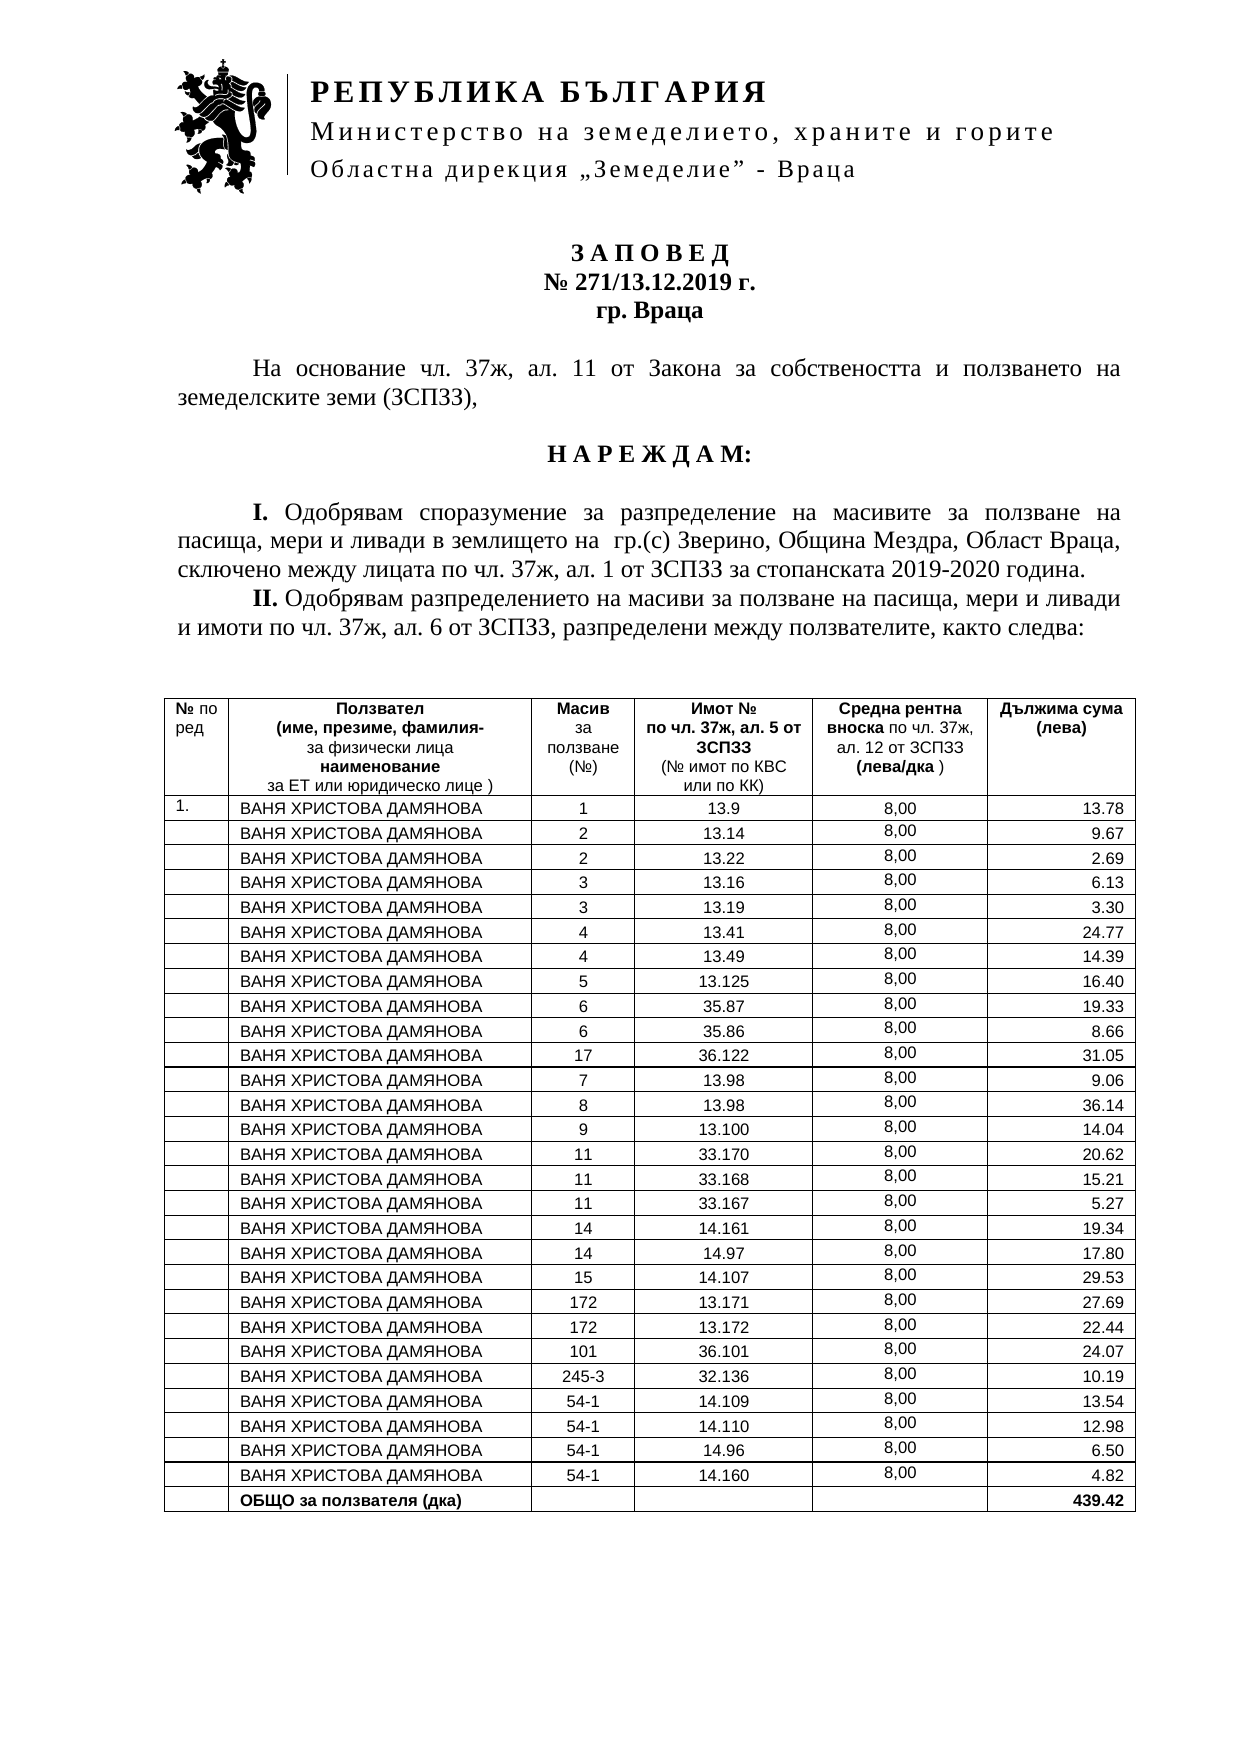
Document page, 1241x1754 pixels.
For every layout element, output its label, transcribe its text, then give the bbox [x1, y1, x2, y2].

table_cell [532, 1487, 634, 1511]
table_cell 13.16 [635, 870, 812, 894]
table_cell 1. [165, 796, 228, 819]
table_cell 54-1 [532, 1413, 634, 1437]
table_cell 8,00 [813, 1043, 987, 1066]
table_cell 14.160 [635, 1463, 812, 1486]
table_cell ВАНЯ ХРИСТОВА ДАМЯНОВА [229, 796, 531, 819]
table_cell 172 [532, 1314, 634, 1338]
table_cell 2 [532, 845, 634, 869]
table_cell ВАНЯ ХРИСТОВА ДАМЯНОВА [229, 1018, 531, 1042]
table_cell 13.125 [635, 969, 812, 992]
table_cell 3.30 [988, 895, 1135, 918]
table_cell [165, 870, 228, 894]
table_cell 6.50 [988, 1438, 1135, 1461]
table_cell 8,00 [813, 919, 987, 943]
table_cell [165, 1240, 228, 1264]
table_cell 14.97 [635, 1240, 812, 1264]
table_cell [165, 1463, 228, 1486]
table_cell 12.98 [988, 1413, 1135, 1437]
table_cell [165, 1166, 228, 1190]
table_cell 19.34 [988, 1216, 1135, 1239]
table_cell 8,00 [813, 1413, 987, 1437]
table_cell 29.53 [988, 1265, 1135, 1289]
table_cell 36.14 [988, 1092, 1135, 1116]
table_cell 8,00 [813, 1166, 987, 1190]
table_cell 8,00 [813, 1463, 987, 1486]
table_cell [165, 1413, 228, 1437]
table_cell 13.19 [635, 895, 812, 918]
table_cell 33.170 [635, 1142, 812, 1165]
table_cell 3 [532, 895, 634, 918]
table_cell 10.19 [988, 1364, 1135, 1387]
table_cell ВАНЯ ХРИСТОВА ДАМЯНОВА [229, 1068, 531, 1091]
table_cell 8,00 [813, 895, 987, 918]
table_cell [165, 1364, 228, 1387]
table_cell 11 [532, 1166, 634, 1190]
table_cell 8,00 [813, 821, 987, 844]
table_cell 13.98 [635, 1092, 812, 1116]
table_cell 14 [532, 1240, 634, 1264]
table_cell 32.136 [635, 1364, 812, 1387]
table_cell 14 [532, 1216, 634, 1239]
table_cell 6.13 [988, 870, 1135, 894]
table_cell ВАНЯ ХРИСТОВА ДАМЯНОВА [229, 1265, 531, 1289]
table_cell [165, 1191, 228, 1214]
table_cell ВАНЯ ХРИСТОВА ДАМЯНОВА [229, 944, 531, 968]
table_cell 8,00 [813, 1191, 987, 1214]
table_cell 14.107 [635, 1265, 812, 1289]
table_cell ВАНЯ ХРИСТОВА ДАМЯНОВА [229, 1092, 531, 1116]
table_cell [165, 821, 228, 844]
table_cell 8,00 [813, 796, 987, 819]
table_cell 14.04 [988, 1117, 1135, 1141]
table_cell 33.168 [635, 1166, 812, 1190]
table_cell [165, 1216, 228, 1239]
table_header Ползвател (име, презиме, фамилия- за физически лица наименование за ЕТ или юридическо лице ) [229, 699, 531, 795]
table_cell 33.167 [635, 1191, 812, 1214]
table_cell [165, 845, 228, 869]
text № 271/13.12.2019 г. [177, 267, 1122, 296]
table_cell 11 [532, 1191, 634, 1214]
table_cell 9 [532, 1117, 634, 1141]
table_cell 8,00 [813, 870, 987, 894]
table_cell 5.27 [988, 1191, 1135, 1214]
table_cell 172 [532, 1290, 634, 1313]
table_header Средна рентна вноска по чл. 37ж, ал. 12 от ЗСПЗЗ (лева/дка ) [813, 699, 987, 795]
table_cell 8,00 [813, 1290, 987, 1313]
table_cell [165, 895, 228, 918]
table_cell [165, 1438, 228, 1461]
text гр. Враца [177, 296, 1122, 324]
table_cell ВАНЯ ХРИСТОВА ДАМЯНОВА [229, 1191, 531, 1214]
table_cell [165, 1265, 228, 1289]
table_cell 54-1 [532, 1389, 634, 1412]
table_cell 14.96 [635, 1438, 812, 1461]
table_cell [165, 994, 228, 1017]
text I. Одобрявам споразумение за разпределение на масивите за ползване на пасища, мери и ливади в землището на гр.(с) Зверино, Община Мездра, Област Враца, сключено между лицата по чл. 37ж, ал. 1 от ЗСПЗЗ за стопанската 2019-2020 година. [177, 497, 1122, 583]
table_cell 13.98 [635, 1068, 812, 1091]
table_cell [165, 1043, 228, 1066]
table_cell 13.22 [635, 845, 812, 869]
table_cell ВАНЯ ХРИСТОВА ДАМЯНОВА [229, 1216, 531, 1239]
table_cell 54-1 [532, 1438, 634, 1461]
table_cell ВАНЯ ХРИСТОВА ДАМЯНОВА [229, 919, 531, 943]
table_cell 14.110 [635, 1413, 812, 1437]
table_cell 36.101 [635, 1339, 812, 1363]
table_cell 8,00 [813, 969, 987, 992]
text З А П О В Е Д [177, 238, 1122, 267]
table_cell ВАНЯ ХРИСТОВА ДАМЯНОВА [229, 870, 531, 894]
table_cell 13.54 [988, 1389, 1135, 1412]
table_cell 8,00 [813, 1389, 987, 1412]
table_cell ОБЩО за ползвателя (дка) [229, 1487, 531, 1511]
table_cell 31.05 [988, 1043, 1135, 1066]
table_cell 2.69 [988, 845, 1135, 869]
table_cell 8,00 [813, 1117, 987, 1141]
table_cell 8 [532, 1092, 634, 1116]
table_cell ВАНЯ ХРИСТОВА ДАМЯНОВА [229, 1463, 531, 1486]
table_cell 22.44 [988, 1314, 1135, 1338]
table_cell ВАНЯ ХРИСТОВА ДАМЯНОВА [229, 1413, 531, 1437]
table_cell [165, 1314, 228, 1338]
table_cell 8,00 [813, 1068, 987, 1091]
table_cell ВАНЯ ХРИСТОВА ДАМЯНОВА [229, 1438, 531, 1461]
table_cell 19.33 [988, 994, 1135, 1017]
table_cell 3 [532, 870, 634, 894]
table_cell 13.171 [635, 1290, 812, 1313]
table_cell 8,00 [813, 1364, 987, 1387]
table_cell 14.39 [988, 944, 1135, 968]
table_cell 8.66 [988, 1018, 1135, 1042]
table_cell 4 [532, 944, 634, 968]
table_cell [165, 1339, 228, 1363]
table_cell ВАНЯ ХРИСТОВА ДАМЯНОВА [229, 1240, 531, 1264]
table_cell [165, 1142, 228, 1165]
table_cell 14.109 [635, 1389, 812, 1412]
table_cell 7 [532, 1068, 634, 1091]
table_cell 9.06 [988, 1068, 1135, 1091]
table_cell 8,00 [813, 994, 987, 1017]
table_cell [165, 1018, 228, 1042]
table_cell 13.41 [635, 919, 812, 943]
table_cell 8,00 [813, 1438, 987, 1461]
table_cell 8,00 [813, 1314, 987, 1338]
table_cell [165, 1290, 228, 1313]
table_cell 36.122 [635, 1043, 812, 1066]
table_cell 6 [532, 994, 634, 1017]
table_cell ВАНЯ ХРИСТОВА ДАМЯНОВА [229, 845, 531, 869]
table_cell ВАНЯ ХРИСТОВА ДАМЯНОВА [229, 1117, 531, 1141]
table_cell [165, 944, 228, 968]
table_cell ВАНЯ ХРИСТОВА ДАМЯНОВА [229, 994, 531, 1017]
table_cell ВАНЯ ХРИСТОВА ДАМЯНОВА [229, 1364, 531, 1387]
table_cell ВАНЯ ХРИСТОВА ДАМЯНОВА [229, 1166, 531, 1190]
table_cell [165, 969, 228, 992]
table_cell 13.49 [635, 944, 812, 968]
table_cell 20.62 [988, 1142, 1135, 1165]
table_cell 1 [532, 796, 634, 819]
table_cell 24.77 [988, 919, 1135, 943]
table_cell 8,00 [813, 1142, 987, 1165]
table_cell 13.78 [988, 796, 1135, 819]
table_cell ВАНЯ ХРИСТОВА ДАМЯНОВА [229, 969, 531, 992]
text II. Одобрявам разпределението на масиви за ползване на пасища, мери и ливади и имоти по чл. 37ж, ал. 6 от ЗСПЗЗ, разпределени между ползвателите, както следва: [177, 583, 1122, 641]
table_cell [165, 1068, 228, 1091]
table_cell [165, 919, 228, 943]
table_cell [165, 1389, 228, 1412]
table_cell 4.82 [988, 1463, 1135, 1486]
table_cell 8,00 [813, 1240, 987, 1264]
table_cell 8,00 [813, 845, 987, 869]
table_cell ВАНЯ ХРИСТОВА ДАМЯНОВА [229, 1314, 531, 1338]
table_cell ВАНЯ ХРИСТОВА ДАМЯНОВА [229, 821, 531, 844]
table_cell ВАНЯ ХРИСТОВА ДАМЯНОВА [229, 1389, 531, 1412]
table_cell 16.40 [988, 969, 1135, 992]
table_cell [635, 1487, 812, 1511]
table_cell ВАНЯ ХРИСТОВА ДАМЯНОВА [229, 1043, 531, 1066]
table_cell 24.07 [988, 1339, 1135, 1363]
table_cell 8,00 [813, 1265, 987, 1289]
table_cell 35.87 [635, 994, 812, 1017]
table_cell 11 [532, 1142, 634, 1165]
text На основание чл. 37ж, ал. 11 от Закона за собствеността и ползването на земеделските земи (ЗСПЗЗ), [177, 353, 1122, 411]
table_cell 13.9 [635, 796, 812, 819]
table_header Дължима сума (лева) [988, 699, 1135, 795]
table_cell 439.42 [988, 1487, 1135, 1511]
table_cell 8,00 [813, 944, 987, 968]
text Н А Р Е Ж Д А М: [177, 439, 1122, 468]
table_cell [165, 1092, 228, 1116]
table_cell 14.161 [635, 1216, 812, 1239]
table_header Масив за ползване (№) [532, 699, 634, 795]
table_cell 5 [532, 969, 634, 992]
table_cell 13.172 [635, 1314, 812, 1338]
table_cell 54-1 [532, 1463, 634, 1486]
table_cell ВАНЯ ХРИСТОВА ДАМЯНОВА [229, 895, 531, 918]
table_cell ВАНЯ ХРИСТОВА ДАМЯНОВА [229, 1339, 531, 1363]
table_cell [813, 1487, 987, 1511]
table_header № по ред [165, 699, 228, 795]
table_cell 6 [532, 1018, 634, 1042]
table_cell ВАНЯ ХРИСТОВА ДАМЯНОВА [229, 1290, 531, 1313]
table_cell 101 [532, 1339, 634, 1363]
table_cell ВАНЯ ХРИСТОВА ДАМЯНОВА [229, 1142, 531, 1165]
table_cell 245-3 [532, 1364, 634, 1387]
table_cell 8,00 [813, 1339, 987, 1363]
table_cell 17.80 [988, 1240, 1135, 1264]
table_cell 13.14 [635, 821, 812, 844]
table_cell [165, 1117, 228, 1141]
table_cell 9.67 [988, 821, 1135, 844]
table_cell 35.86 [635, 1018, 812, 1042]
table_cell 8,00 [813, 1092, 987, 1116]
table_cell 27.69 [988, 1290, 1135, 1313]
table_cell 8,00 [813, 1018, 987, 1042]
table_cell 13.100 [635, 1117, 812, 1141]
table_cell 17 [532, 1043, 634, 1066]
table_cell 4 [532, 919, 634, 943]
table_cell 2 [532, 821, 634, 844]
table_header Имот № по чл. 37ж, ал. 5 от ЗСПЗЗ (№ имот по КВС или по КК) [635, 699, 812, 795]
table_cell 8,00 [813, 1216, 987, 1239]
table_cell 15.21 [988, 1166, 1135, 1190]
table_cell 15 [532, 1265, 634, 1289]
table_cell [165, 1487, 228, 1511]
